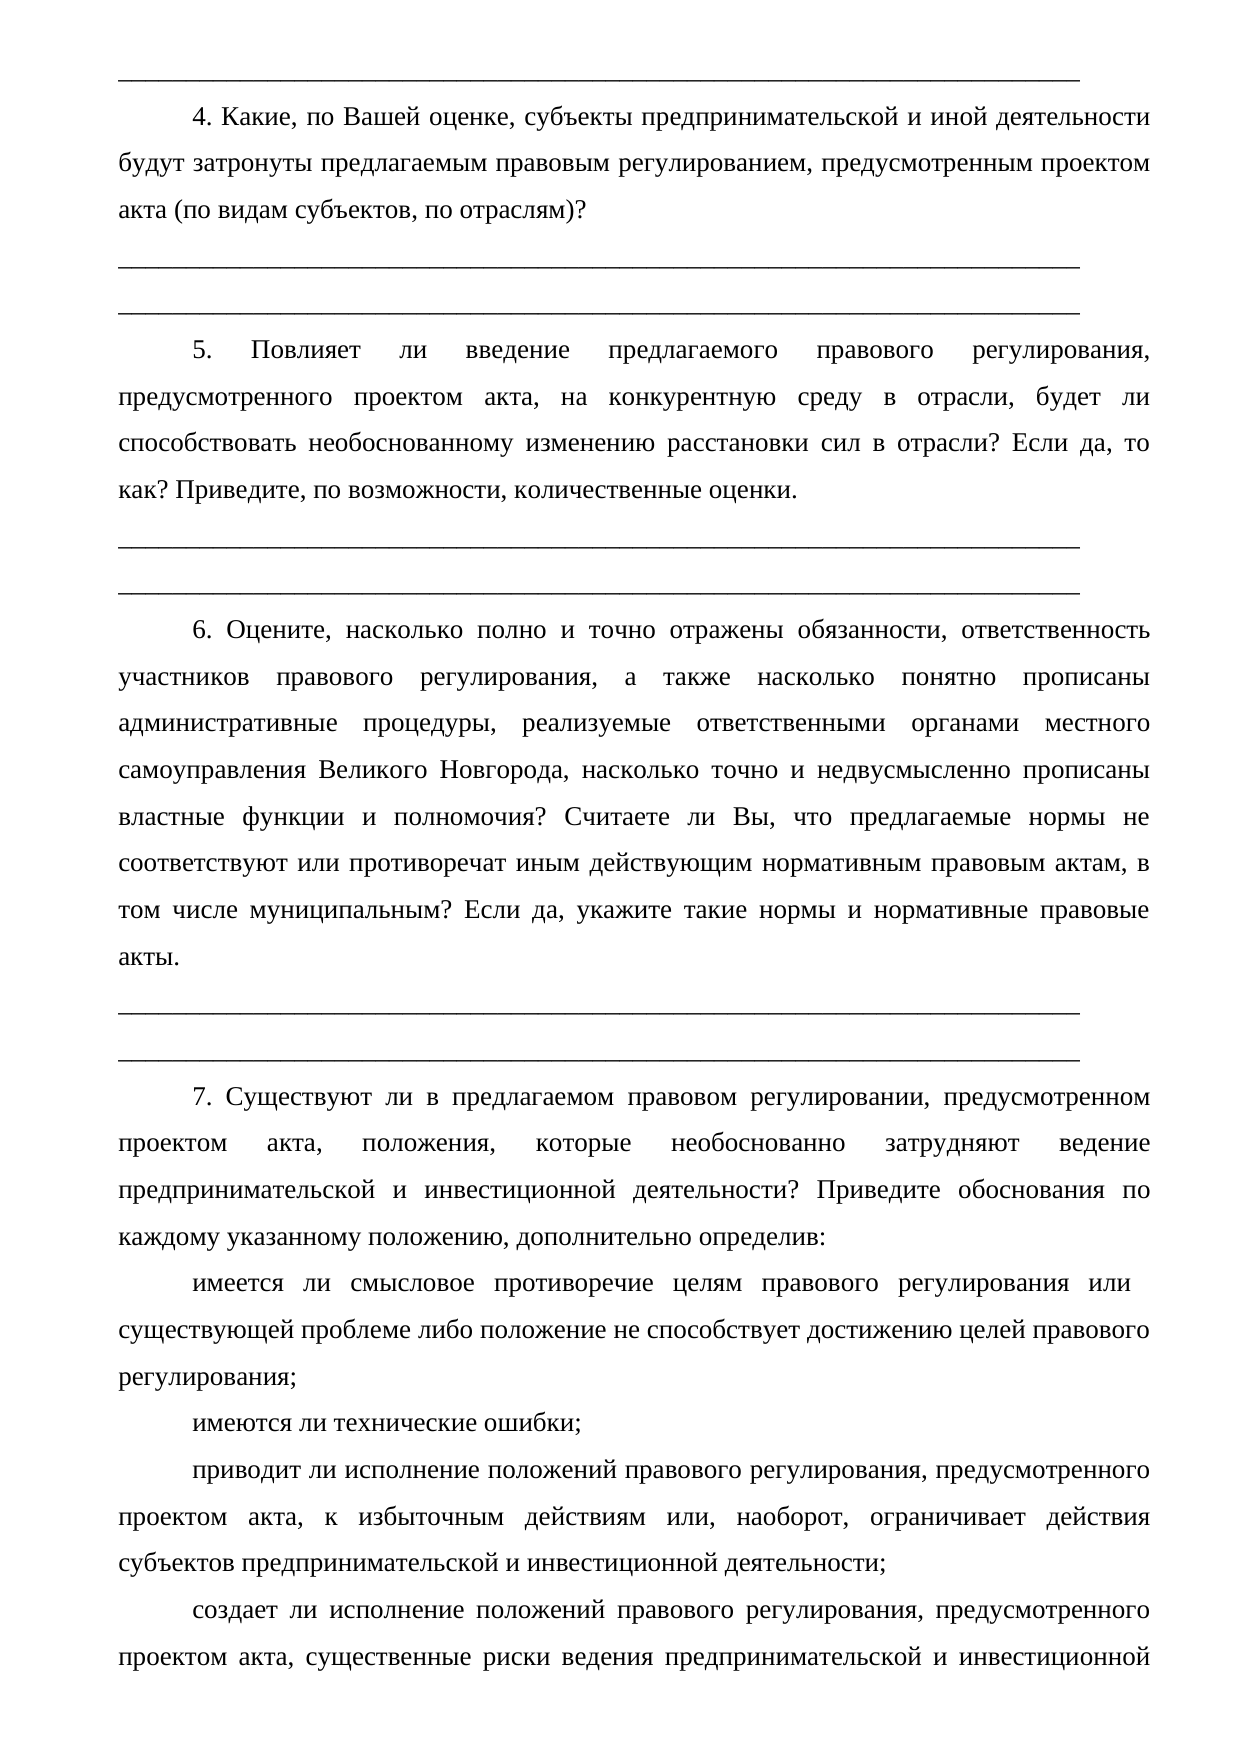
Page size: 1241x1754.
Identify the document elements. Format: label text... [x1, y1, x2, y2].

text _______________________________________________________________________ _______________________________________________________________________ [118, 240, 1152, 318]
text _______________________________________________________________________ _______________________________________________________________________ [118, 986, 1152, 1064]
text имеются ли технические ошибки; [118, 1406, 1152, 1438]
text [118, 1593, 1152, 1671]
text 5. Повлияет ли введение предлагаемого правового регулирования, предусмотренного проектом акта, на конкурентную среду в отрасли, будет ли способствовать необоснованному изменению расстановки сил в отрасли? Если да, то как? Приведите, по возможности, количественные оценки. [118, 333, 1152, 504]
text имеется ли смысловое противоречие целям правового регулирования или существующей проблеме либо положение не способствует достижению целей правового регулирования; [118, 1266, 1152, 1391]
text 4. Какие, по Вашей оценке, субъекты предпринимательской и иной деятельности будут затронуты предлагаемым правовым регулированием, предусмотренным проектом акта (по видам субъектов, по отраслям)? [118, 100, 1152, 224]
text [118, 53, 1152, 84]
text _______________________________________________________________________ _______________________________________________________________________ [118, 520, 1152, 598]
text 6. Оцените, насколько полно и точно отражены обязанности, ответственность участников правового регулирования, а также насколько понятно прописаны административные процедуры, реализуемые ответственными органами местного самоуправления Великого Новгорода, насколько точно и недвусмысленно прописаны властные функции и полномочия? Считаете ли Вы, что предлагаемые нормы не соответствуют или противоречат иным действующим нормативным правовым актам, в том числе муниципальным? Если да, укажите такие нормы и нормативные правовые акты. [118, 613, 1152, 971]
text 7. Существуют ли в предлагаемом правовом регулировании, предусмотренном проектом акта, положения, которые необоснованно затрудняют ведение предпринимательской и инвестиционной деятельности? Приведите обоснования по каждому указанному положению, дополнительно определив: [118, 1080, 1152, 1251]
text приводит ли исполнение положений правового регулирования, предусмотренного проектом акта, к избыточным действиям или, наоборот, ограничивает действия субъектов предпринимательской и инвестиционной деятельности; [118, 1453, 1152, 1578]
